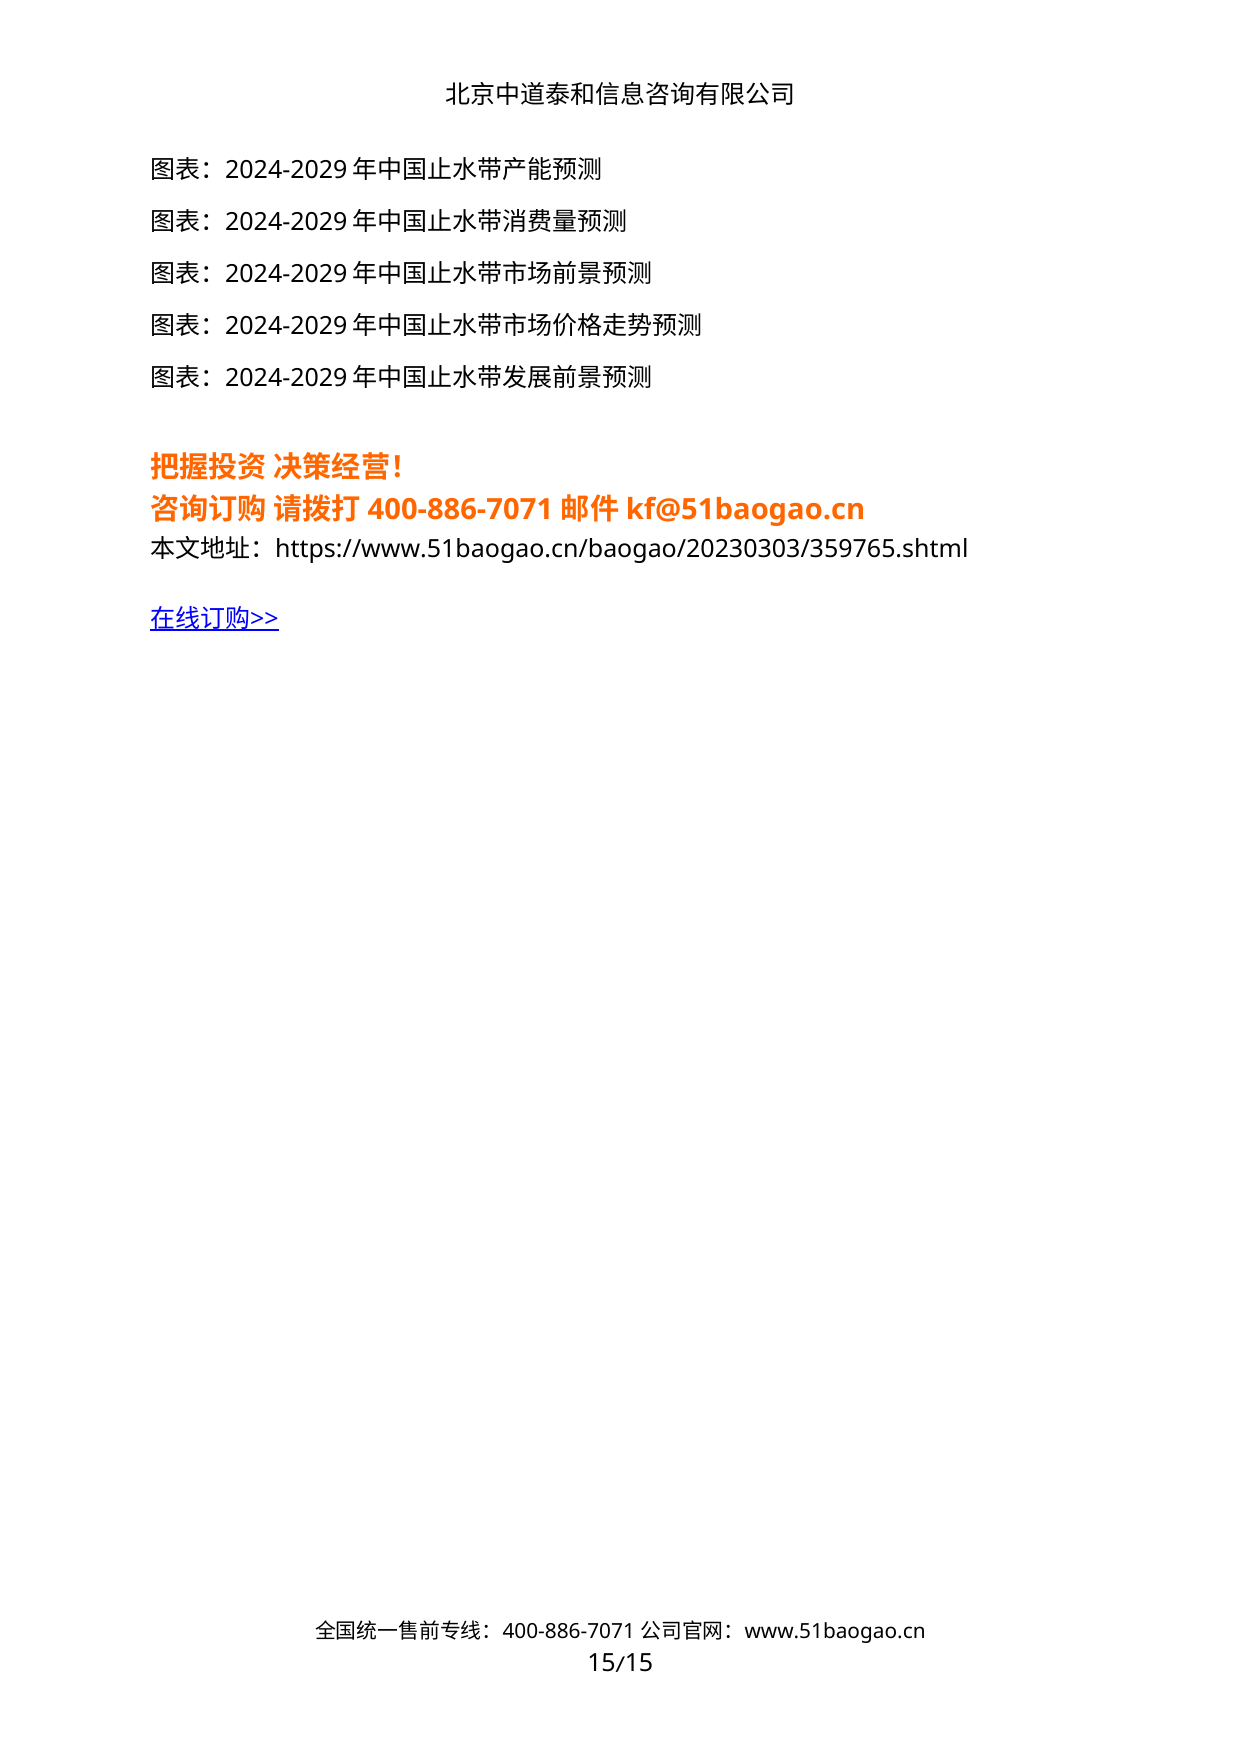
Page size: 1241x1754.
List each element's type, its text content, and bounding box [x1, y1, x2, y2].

text 图表：2024-2029年中国止水带消费量预测 [150, 202, 1090, 238]
text 图表：2024-2029年中国止水带市场前景预测 [150, 254, 1090, 290]
text 把握投资 决策经营！咨询订购 请拨打 400-886-7071 邮件 kf@51baogao.cn本文地址：https://www.51baogao.cn/baogao/20230303/359765.shtml [150, 409, 1090, 564]
text 图表：2024-2029年中国止水带发展前景预测 [150, 357, 1090, 394]
text 图表：2024-2029年中国止水带市场价格走势预测 [150, 306, 1090, 342]
text 在线订购>> [150, 564, 1090, 635]
text 图表：2024-2029年中国止水带产能预测 [150, 150, 1090, 186]
